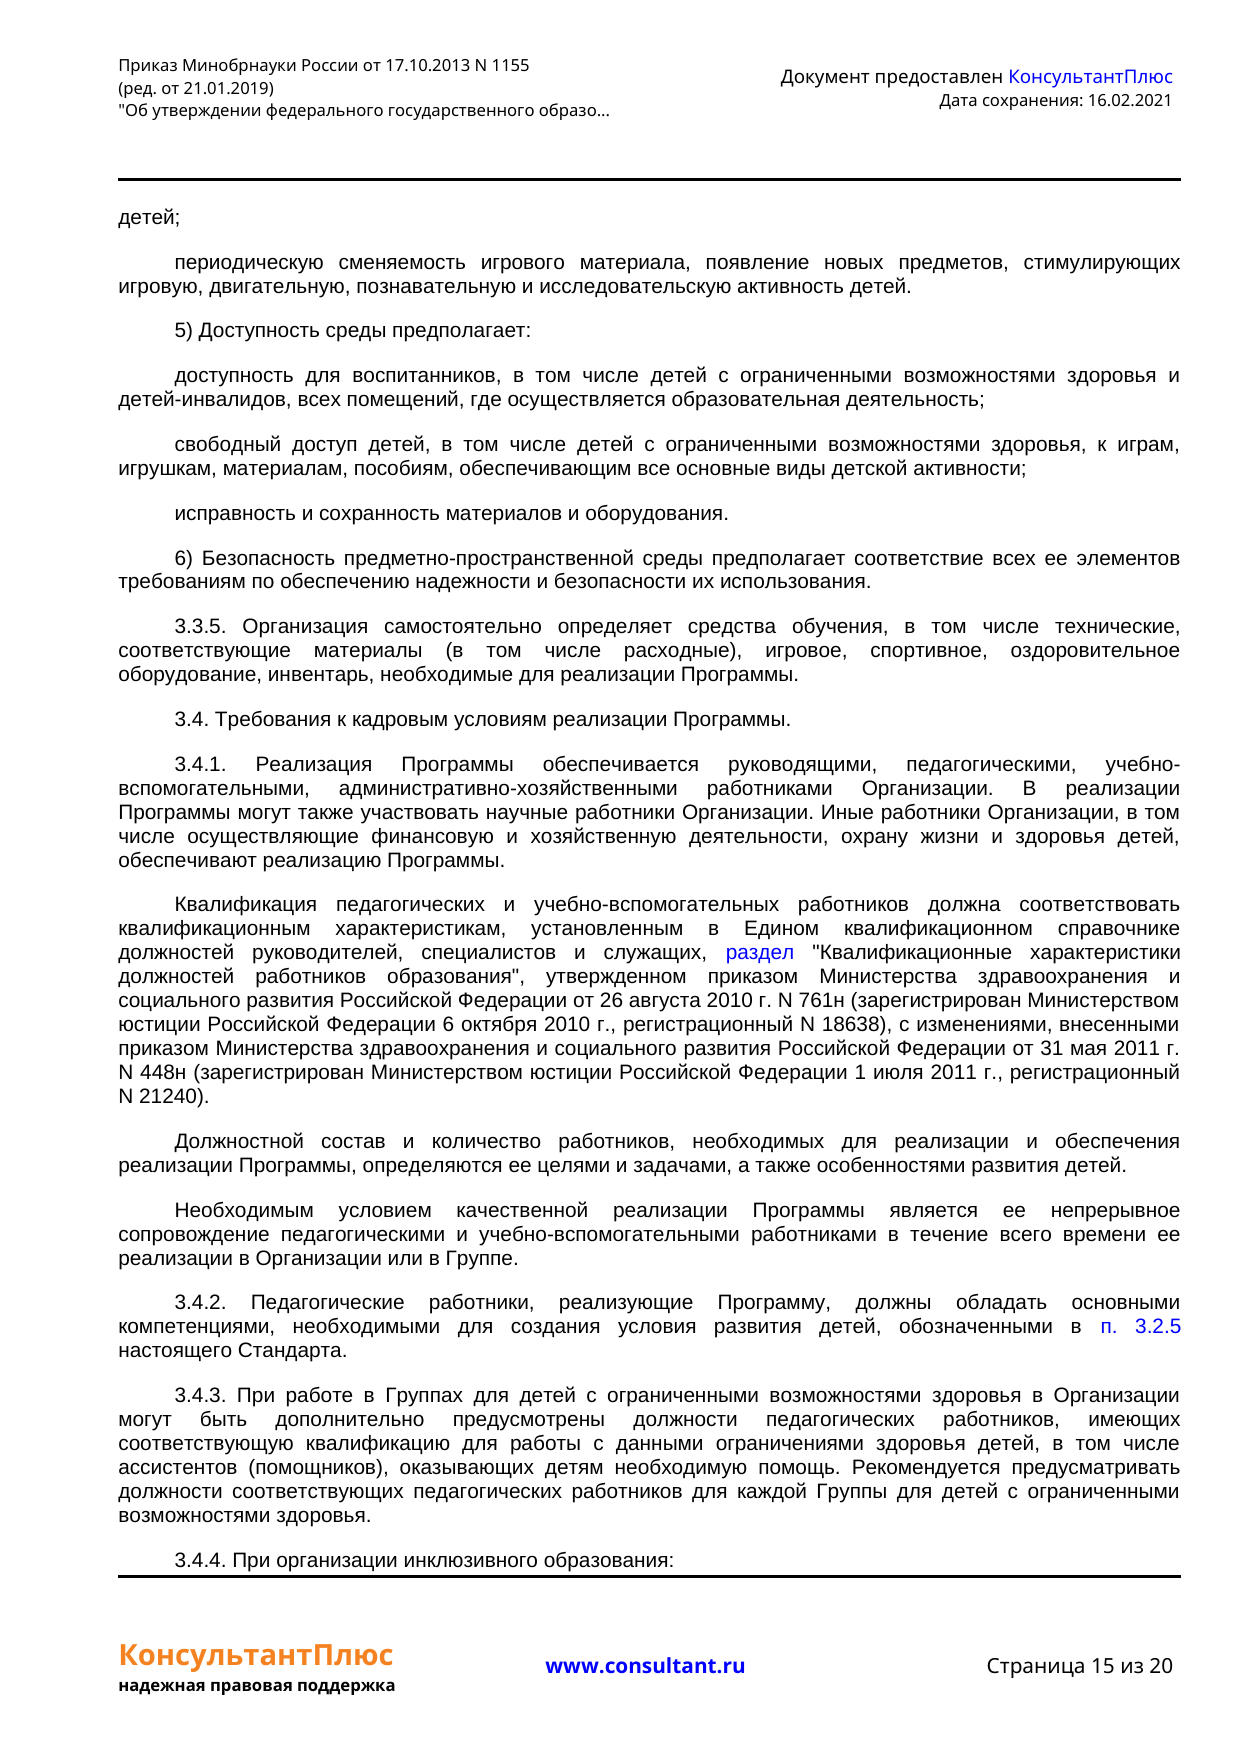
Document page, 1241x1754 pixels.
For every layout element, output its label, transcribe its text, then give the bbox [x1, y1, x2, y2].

text исправность и сохранность материалов и оборудования. [118, 501, 1181, 524]
text 3.3.5. Организация самостоятельно определяет средства обучения, в том числе технические, соответствующие материалы (в том числе расходные), игровое, спортивное, оздоровительное оборудование, инвентарь, необходимые для реализации Программы. [118, 614, 1181, 686]
text 3.4.3. При работе в Группах для детей с ограниченными возможностями здоровья в Организации могут быть дополнительно предусмотрены должности педагогических работников, имеющих соответствующую квалификацию для работы с данными ограничениями здоровья детей, в том числе ассистентов (помощников), оказывающих детям необходимую помощь. Рекомендуется предусматривать должности соответствующих педагогических работников для каждой Группы для детей с ограниченными возможностями здоровья. [118, 1383, 1181, 1527]
text доступность для воспитанников, в том числе детей с ограниченными возможностями здоровья и детей-инвалидов, всех помещений, где осуществляется образовательная деятельность; [118, 363, 1181, 411]
text свободный доступ детей, в том числе детей с ограниченными возможностями здоровья, к играм, игрушкам, материалам, пособиям, обеспечивающим все основные виды детской активности; [118, 432, 1181, 480]
text Квалификация педагогических и учебно-вспомогательных работников должна соответствовать квалификационным характеристикам, установленным в Едином квалификационном справочнике должностей руководителей, специалистов и служащих, раздел "Квалификационные характеристики должностей работников образования", утвержденном приказом Министерства здравоохранения и социального развития Российской Федерации от 26 августа 2010 г. N 761н (зарегистрирован Министерством юстиции Российской Федерации 6 октября 2010 г., регистрационный N 18638), с изменениями, внесенными приказом Министерства здравоохранения и социального развития Российской Федерации от 31 мая 2011 г. N 448н (зарегистрирован Министерством юстиции Российской Федерации 1 июля 2011 г., регистрационный N 21240). [118, 892, 1181, 1108]
text 3.4.2. Педагогические работники, реализующие Программу, должны обладать основными компетенциями, необходимыми для создания условия развития детей, обозначенными в п. 3.2.5 настоящего Стандарта. [118, 1290, 1181, 1362]
text Должностной состав и количество работников, необходимых для реализации и обеспечения реализации Программы, определяются ее целями и задачами, а также особенностями развития детей. [118, 1129, 1181, 1177]
text Необходимым условием качественной реализации Программы является ее непрерывное сопровождение педагогическими и учебно-вспомогательными работниками в течение всего времени ее реализации в Организации или в Группе. [118, 1197, 1181, 1269]
text 3.4.4. При организации инклюзивного образования: [118, 1547, 1181, 1571]
text 3.4. Требования к кадровым условиям реализации Программы. [118, 707, 1181, 731]
text 3.4.1. Реализация Программы обеспечивается руководящими, педагогическими, учебно-вспомогательными, административно-хозяйственными работниками Организации. В реализации Программы могут также участвовать научные работники Организации. Иные работники Организации, в том числе осуществляющие финансовую и хозяйственную деятельности, охрану жизни и здоровья детей, обеспечивают реализацию Программы. [118, 752, 1181, 871]
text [118, 205, 1181, 229]
text 6) Безопасность предметно-пространственной среды предполагает соответствие всех ее элементов требованиям по обеспечению надежности и безопасности их использования. [118, 545, 1181, 593]
text периодическую сменяемость игрового материала, появление новых предметов, стимулирующих игровую, двигательную, познавательную и исследовательскую активность детей. [118, 249, 1181, 297]
text 5) Доступность среды предполагает: [118, 318, 1181, 342]
